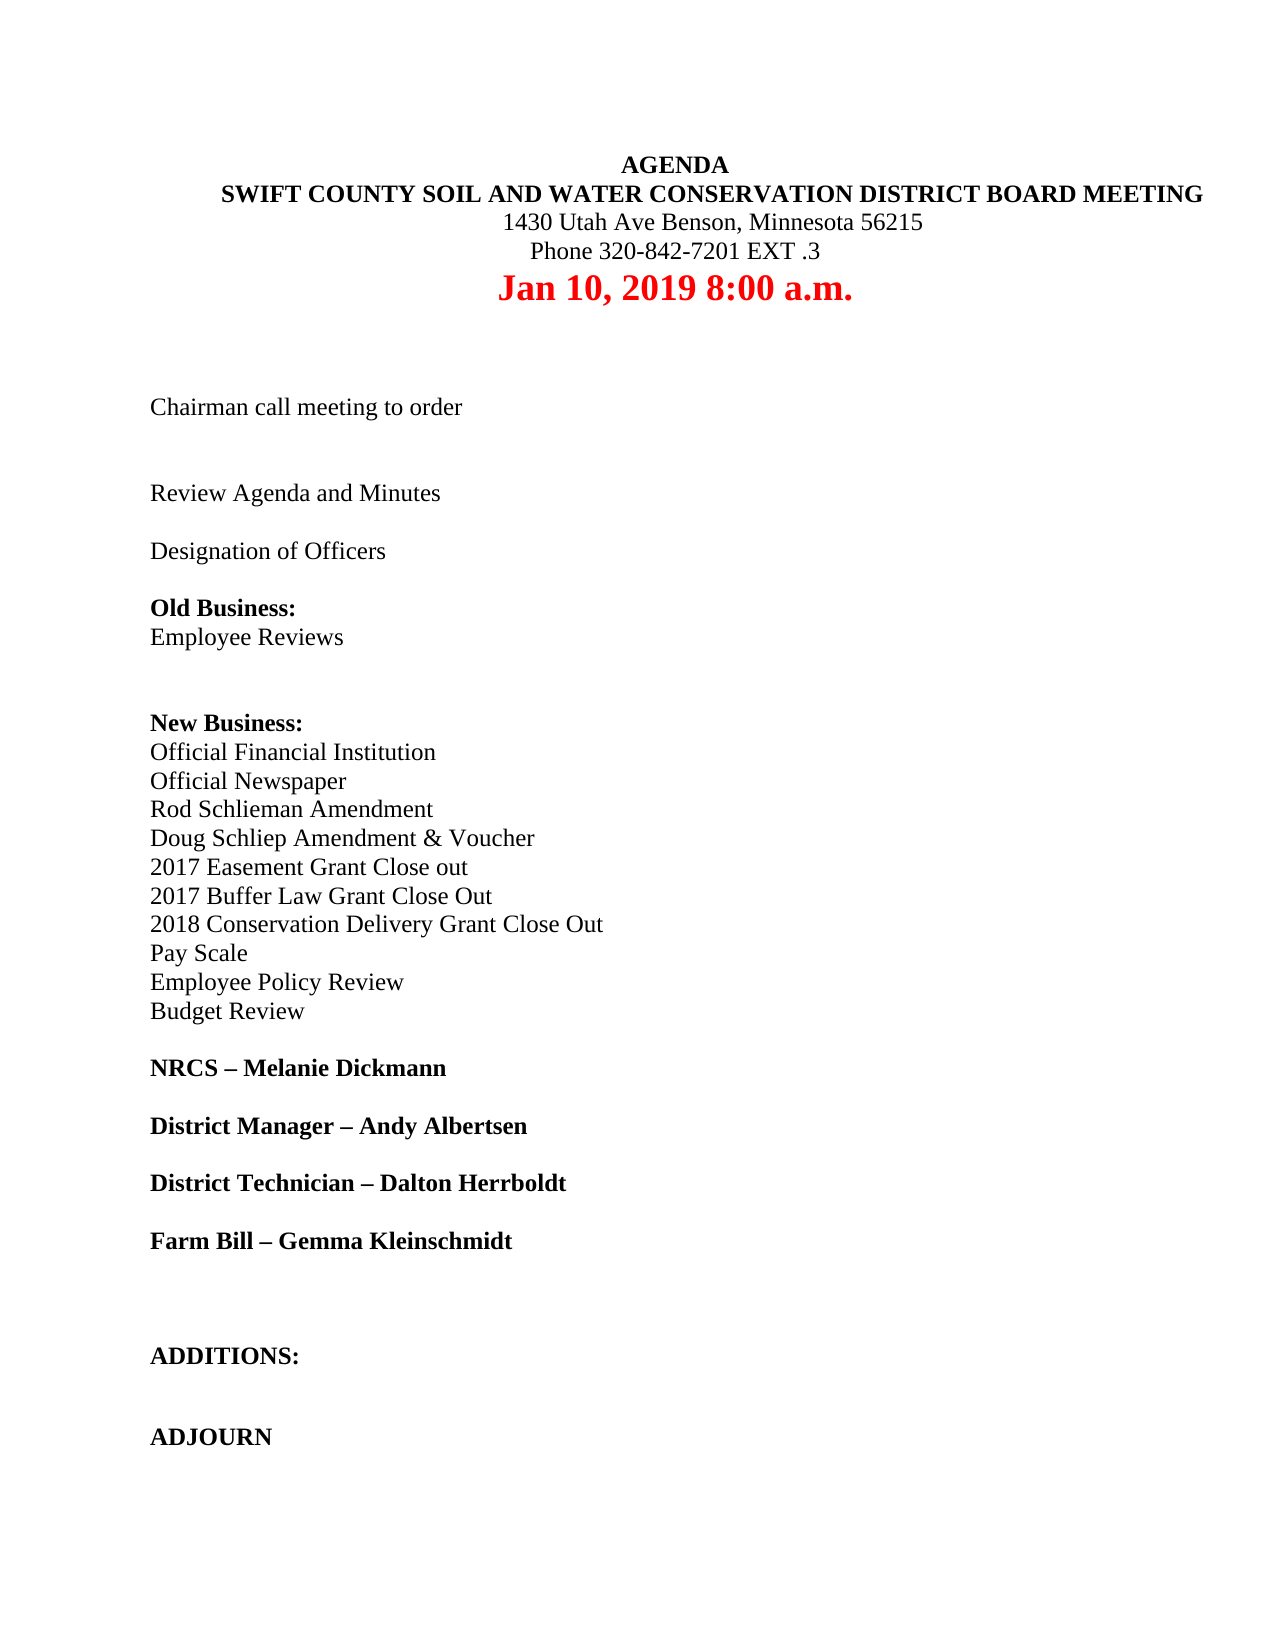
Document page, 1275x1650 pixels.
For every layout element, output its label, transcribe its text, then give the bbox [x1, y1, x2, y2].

text SWIFT AND WATER CONSERVATION DISTRICT BOARD MEETING [150, 179, 1275, 207]
text Review Agenda and Minutes [150, 478, 1200, 507]
text 2017 Buffer Law Grant Close Out [150, 881, 1200, 909]
text NRCS – Melanie Dickmann [150, 1053, 1200, 1082]
text Jan 10, 2019 8:00 a.m. [150, 265, 1200, 308]
text 2017 Easement Grant Close out [150, 852, 1200, 881]
text Employee Policy Review [150, 967, 1200, 996]
text Old Business: [150, 593, 1200, 622]
text AGENDA [150, 150, 1200, 179]
text Official Financial Institution [150, 737, 1200, 766]
text ADJOURN [150, 1422, 1200, 1451]
text 2018 Conservation Delivery Grant Close Out [150, 909, 1200, 938]
text Rod Schlieman Amendment [150, 794, 1200, 823]
text ADDITIONS: [150, 1341, 1200, 1369]
text Doug Schliep Amendment & Voucher [150, 823, 1200, 852]
text Pay Scale [150, 938, 1200, 967]
text Chairman call meeting to order [150, 392, 1200, 421]
text Official Newspaper [150, 766, 1200, 794]
text Budget Review [150, 996, 1200, 1024]
text Employee Reviews [150, 622, 1200, 651]
text District Manager – Andy Albertsen [150, 1111, 1200, 1139]
text Designation of Officers [150, 536, 1200, 564]
text District Technician – Dalton Herrboldt [150, 1168, 1200, 1197]
text New Business: [150, 708, 1200, 737]
text Farm Bill – Gemma Kleinschmidt [150, 1226, 1200, 1254]
text Phone 320-842-7201 EXT .3 [150, 236, 1200, 265]
